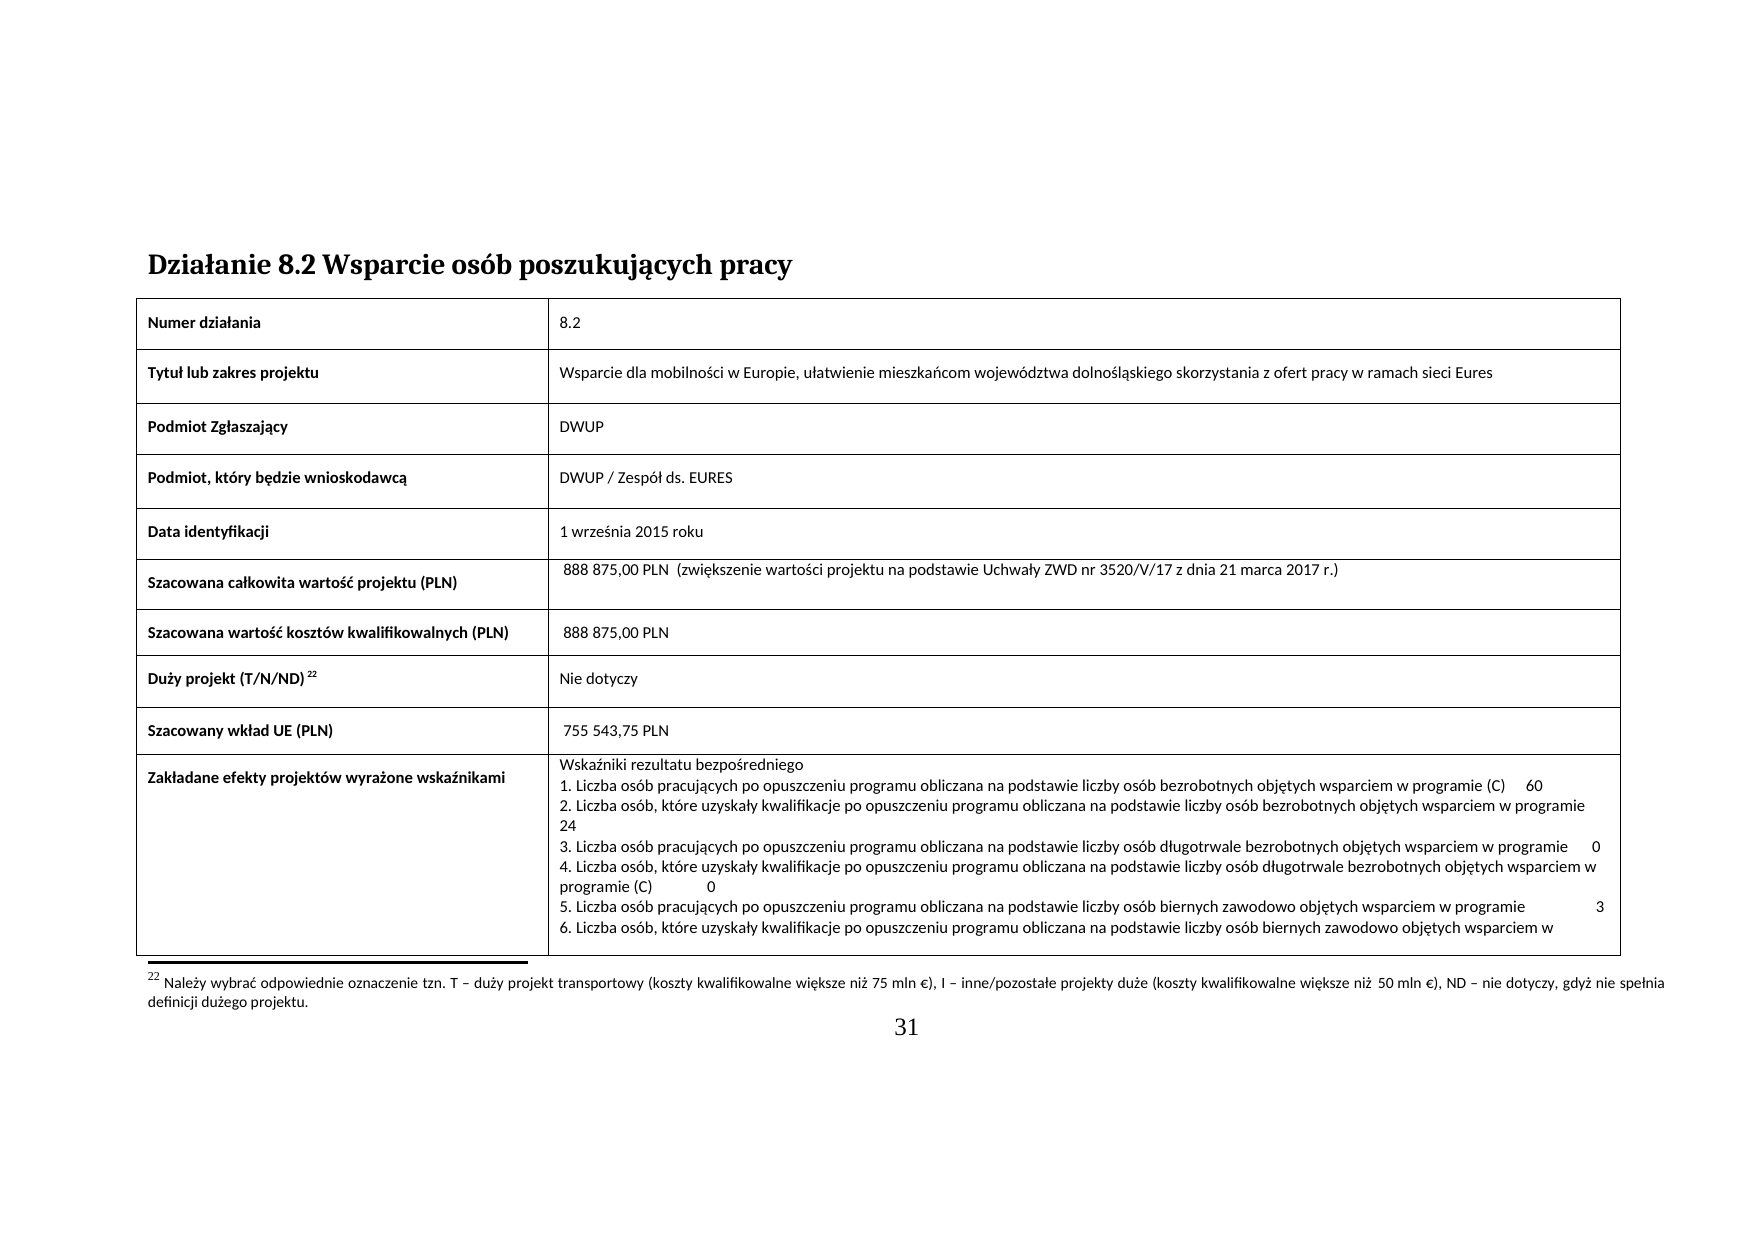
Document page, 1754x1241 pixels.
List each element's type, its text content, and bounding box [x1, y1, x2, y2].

table_cell Szacowana całkowita wartość projektu (PLN) [137, 560, 548, 609]
table_cell DWUP / Zespół ds. EURES [549, 455, 1620, 508]
table_cell DWUP [549, 404, 1620, 453]
table_header Numer działania [137, 299, 548, 349]
subtitle Działanie 8.2 Wsparcie osób poszukujących pracy [148, 248, 1665, 282]
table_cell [549, 755, 1620, 954]
table_cell Duży projekt (T/N/ND) [137, 656, 548, 707]
table_cell Nie dotyczy [549, 656, 1620, 707]
table_cell Data identyfikacji [137, 509, 548, 558]
table_cell 1 września 2015 roku [549, 509, 1620, 558]
table_cell Podmiot, który będzie wnioskodawcą [137, 455, 548, 508]
table_cell Wsparcie dla mobilności w Europie, ułatwienie mieszkańcom województwa dolnośląskiego skorzystania z ofert pracy w ramach sieci Eures [549, 350, 1620, 403]
table_header 8.2 [549, 299, 1620, 349]
table_cell 755 543,75 PLN [549, 708, 1620, 753]
table_cell Szacowany wkład UE (PLN) [137, 708, 548, 753]
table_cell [137, 755, 548, 954]
table_cell 888 875,00 PLN (zwiększenie wartości projektu na podstawie Uchwały ZWD nr 3520/V/17 z dnia 21 marca 2017 r.) [549, 560, 1620, 609]
table_cell Podmiot Zgłaszający [137, 404, 548, 453]
table_cell Tytuł lub zakres projektu [137, 350, 548, 403]
table_cell Szacowana wartość kosztów kwalifikowalnych (PLN) [137, 610, 548, 655]
table_cell 888 875,00 PLN [549, 610, 1620, 655]
